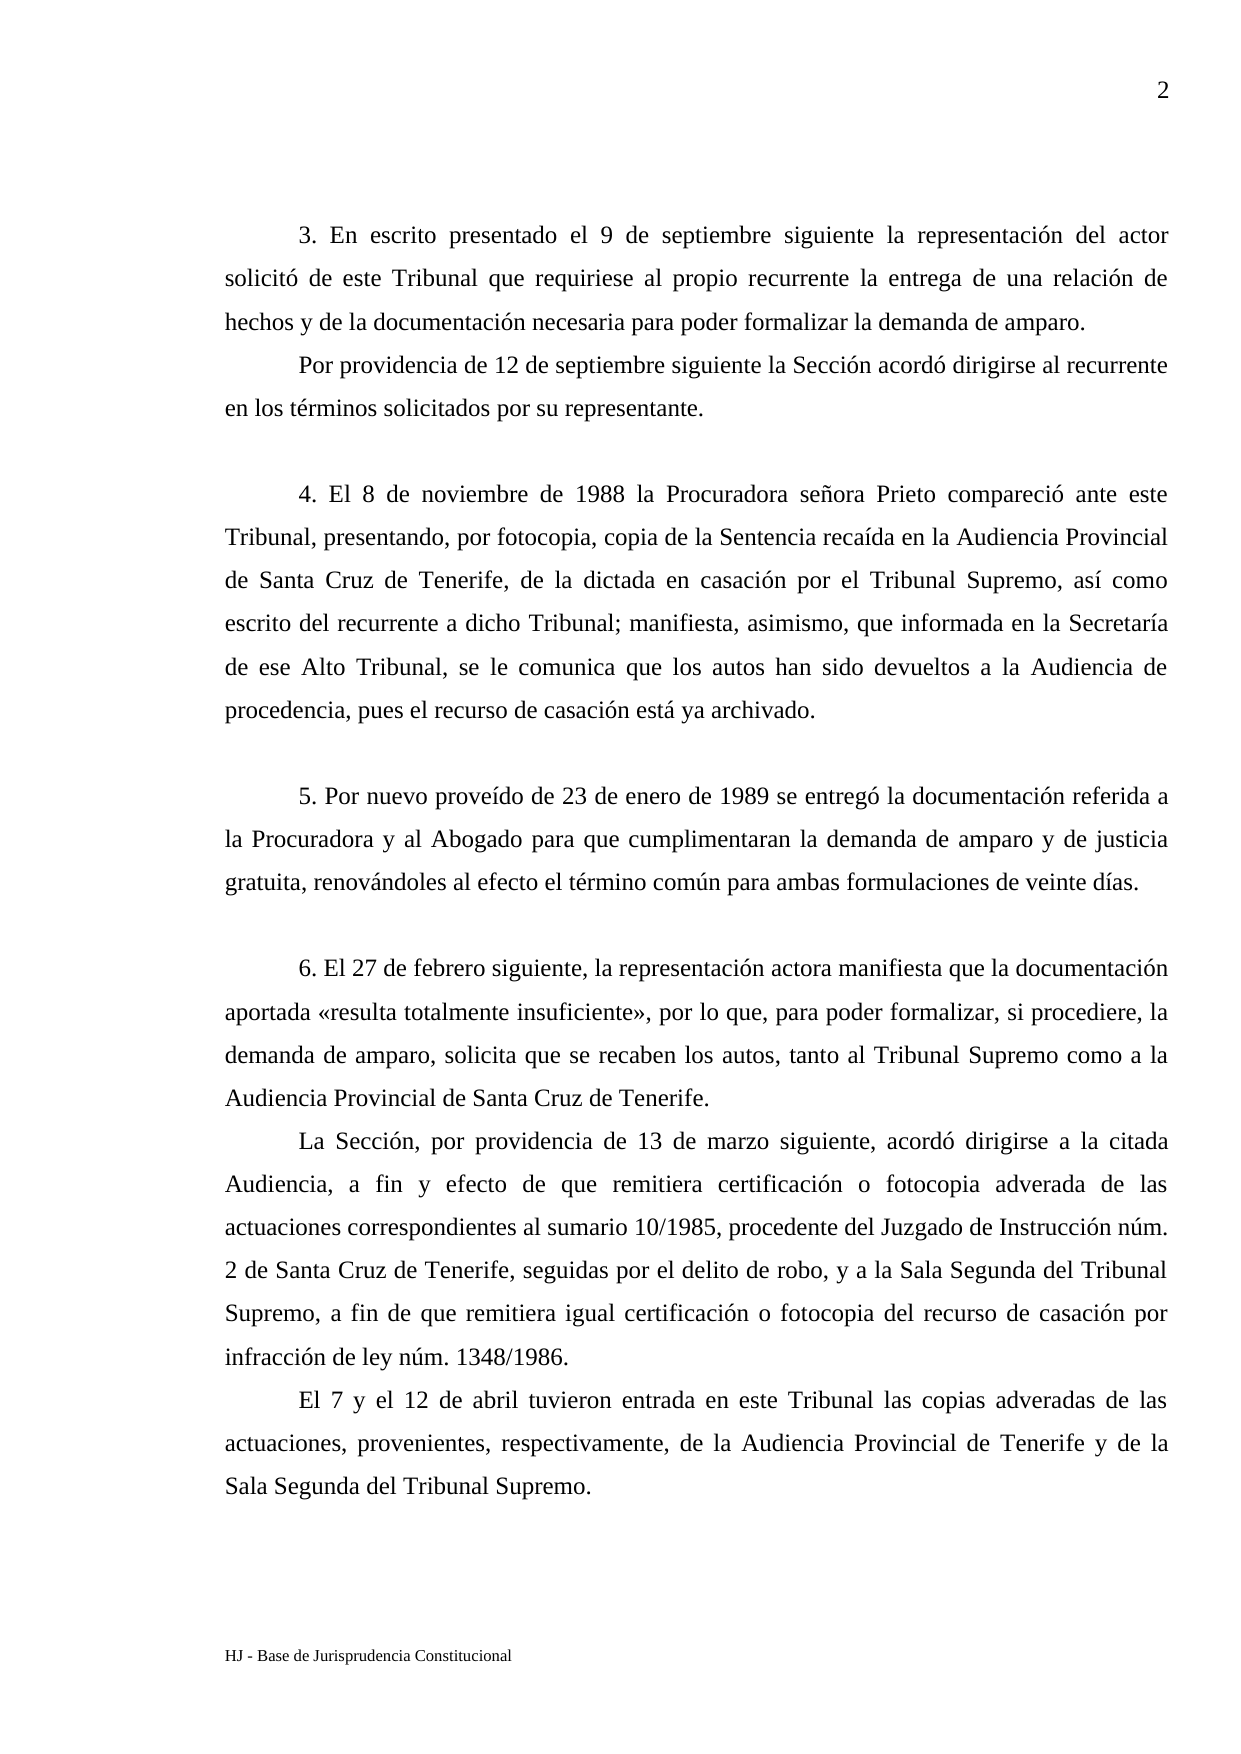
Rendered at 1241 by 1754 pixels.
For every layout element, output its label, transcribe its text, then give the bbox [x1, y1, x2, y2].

text 5. Por nuevo proveído de 23 de enero de 1989 se entregó la documentación referida a la Procuradora y al Abogado para que cumplimentaran la demanda de amparo y de justicia gratuita, renovándoles al efecto el término común para ambas formulaciones de veinte días. [224, 781, 1169, 896]
text El 7 y el 12 de abril tuvieron entrada en este Tribunal las copias adveradas de las actuaciones, provenientes, respectivamente, de la Audiencia Provincial de Tenerife y de la Sala Segunda del Tribunal Supremo. [224, 1385, 1169, 1500]
text 6. El 27 de febrero siguiente, la representación actora manifiesta que la documentación aportada «resulta totalmente insuficiente», por lo que, para poder formalizar, si procediere, la demanda de amparo, solicita que se recaben los autos, tanto al Tribunal Supremo como a la Audiencia Provincial de Santa Cruz de Tenerife. [224, 953, 1169, 1112]
text 4. El 8 de noviembre de 1988 la Procuradora señora Prieto compareció ante este Tribunal, presentando, por fotocopia, copia de la Sentencia recaída en la Audiencia Provincial de Santa Cruz de Tenerife, de la dictada en casación por el Tribunal Supremo, así como escrito del recurrente a dicho Tribunal; manifiesta, asimismo, que informada en la Secretaría de ese Alto Tribunal, se le comunica que los autos han sido devueltos a la Audiencia de procedencia, pues el recurso de casación está ya archivado. [224, 479, 1169, 723]
text Por providencia de 12 de septiembre siguiente la Sección acordó dirigirse al recurrente en los términos solicitados por su representante. [224, 350, 1169, 422]
text La Sección, por providencia de 13 de marzo siguiente, acordó dirigirse a la citada Audiencia, a fin y efecto de que remitiera certificación o fotocopia adverada de las actuaciones correspondientes al sumario 10/1985, procedente del Juzgado de Instrucción núm. 2 de Santa Cruz de Tenerife, seguidas por el delito de robo, y a la Sala Segunda del Tribunal Supremo, a fin de que remitiera igual certificación o fotocopia del recurso de casación por infracción de ley núm. 1348/1986. [224, 1126, 1169, 1370]
text 3. En escrito presentado el 9 de septiembre siguiente la representación del actor solicitó de este Tribunal que requiriese al propio recurrente la entrega de una relación de hechos y de la documentación necesaria para poder formalizar la demanda de amparo. [224, 220, 1169, 335]
